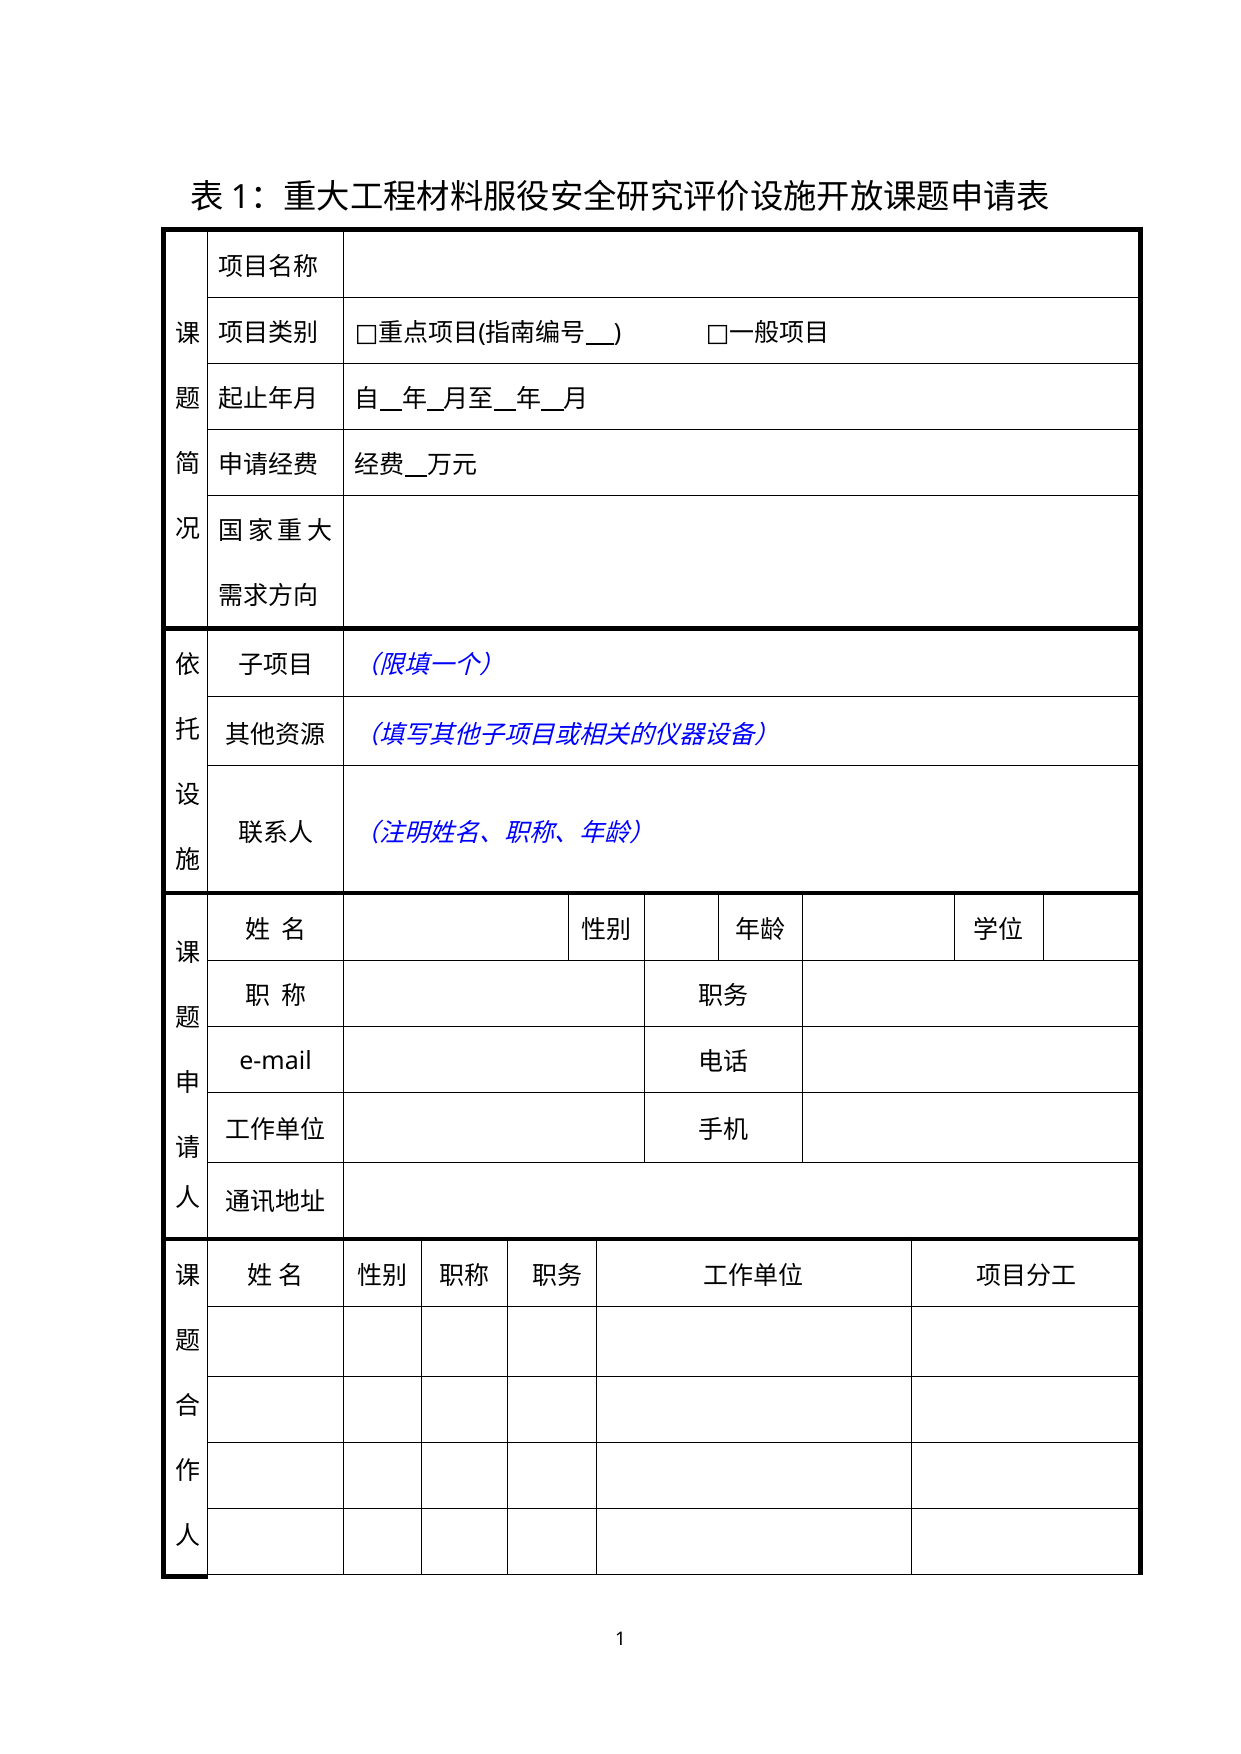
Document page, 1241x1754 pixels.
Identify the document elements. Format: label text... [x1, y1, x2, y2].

table_cell □重点项目(指南编号 ) □一般项目 [344, 298, 1138, 363]
table_cell [344, 1377, 421, 1442]
table_cell [208, 1307, 343, 1376]
table_cell 职称 [422, 1241, 507, 1306]
table_cell [208, 1377, 343, 1442]
table_cell 国家重大需求方向 [208, 496, 343, 626]
table_cell 手机 [645, 1093, 802, 1162]
table_cell 工作单位 [597, 1241, 911, 1306]
table_cell [344, 1509, 421, 1574]
table_cell 性别 [569, 895, 644, 960]
table_cell [344, 1307, 421, 1376]
table_cell 申请经费 [208, 430, 343, 495]
table_cell [344, 496, 1138, 626]
table_cell [803, 1027, 1138, 1092]
table_cell 课题合作人员 [166, 1241, 207, 1574]
table_cell [912, 1509, 1138, 1574]
table_cell [597, 1509, 911, 1574]
table_cell 课题申 请 人 [166, 895, 207, 1237]
table_cell [597, 1443, 911, 1508]
table_cell [1044, 895, 1138, 960]
table_cell 职务 [508, 1241, 596, 1306]
table_cell 职务 [645, 961, 802, 1026]
table_cell 自 年 月至 年 月 [344, 364, 1138, 429]
table_cell [508, 1509, 596, 1574]
table_cell 项目类别 [208, 298, 343, 363]
table_cell [508, 1307, 596, 1376]
table_cell 起止年月 [208, 364, 343, 429]
table_cell （填写其他子项目或相关的仪器设备） [344, 697, 1138, 765]
table_header [344, 232, 1138, 297]
table_cell 学位 [955, 895, 1043, 960]
table_cell [208, 1509, 343, 1574]
table_cell [344, 961, 644, 1026]
table_cell [344, 1027, 644, 1092]
text 表1：重大工程材料服役安全研究评价设施开放课题申请表 [187, 162, 1053, 227]
table_cell 通讯地址 [208, 1163, 343, 1237]
table_cell 姓 名 [208, 1241, 343, 1306]
table_cell [422, 1307, 507, 1376]
table_cell [344, 1093, 644, 1162]
table_cell 子项目 [208, 631, 343, 696]
table_cell 职 称 [208, 961, 343, 1026]
table_cell 年龄 [719, 895, 802, 960]
table_cell 联系人 [208, 766, 343, 891]
table_cell [422, 1509, 507, 1574]
table_cell [344, 1163, 1138, 1237]
table_cell 性别 [344, 1241, 421, 1306]
table_cell 工作单位 [208, 1093, 343, 1162]
table_cell 经费 万元 [344, 430, 1138, 495]
table_cell [912, 1443, 1138, 1508]
table_cell [208, 1443, 343, 1508]
table_cell [344, 895, 568, 960]
table_cell [803, 1093, 1138, 1162]
table_cell [597, 1377, 911, 1442]
table_cell （注明姓名、职称、年龄） [344, 766, 1138, 891]
table_cell [912, 1307, 1138, 1376]
table_header 课题简况 [166, 232, 207, 626]
table_cell [645, 895, 718, 960]
table_header 项目名称 [208, 232, 343, 297]
table_cell [422, 1377, 507, 1442]
table_cell 其他资源 [208, 697, 343, 765]
table_cell [344, 1443, 421, 1508]
table_cell e-mail [208, 1027, 343, 1092]
table_cell [508, 1443, 596, 1508]
table_cell 姓 名 [208, 895, 343, 960]
table_cell （限填一个） [344, 631, 1138, 696]
table_cell [803, 895, 954, 960]
table_cell [912, 1377, 1138, 1442]
table_cell 项目分工 [912, 1241, 1138, 1306]
table_cell [422, 1443, 507, 1508]
table_cell 依托设施 [166, 631, 207, 891]
table_cell [803, 961, 1138, 1026]
table_cell [508, 1377, 596, 1442]
table_cell 电话 [645, 1027, 802, 1092]
table_cell [597, 1307, 911, 1376]
